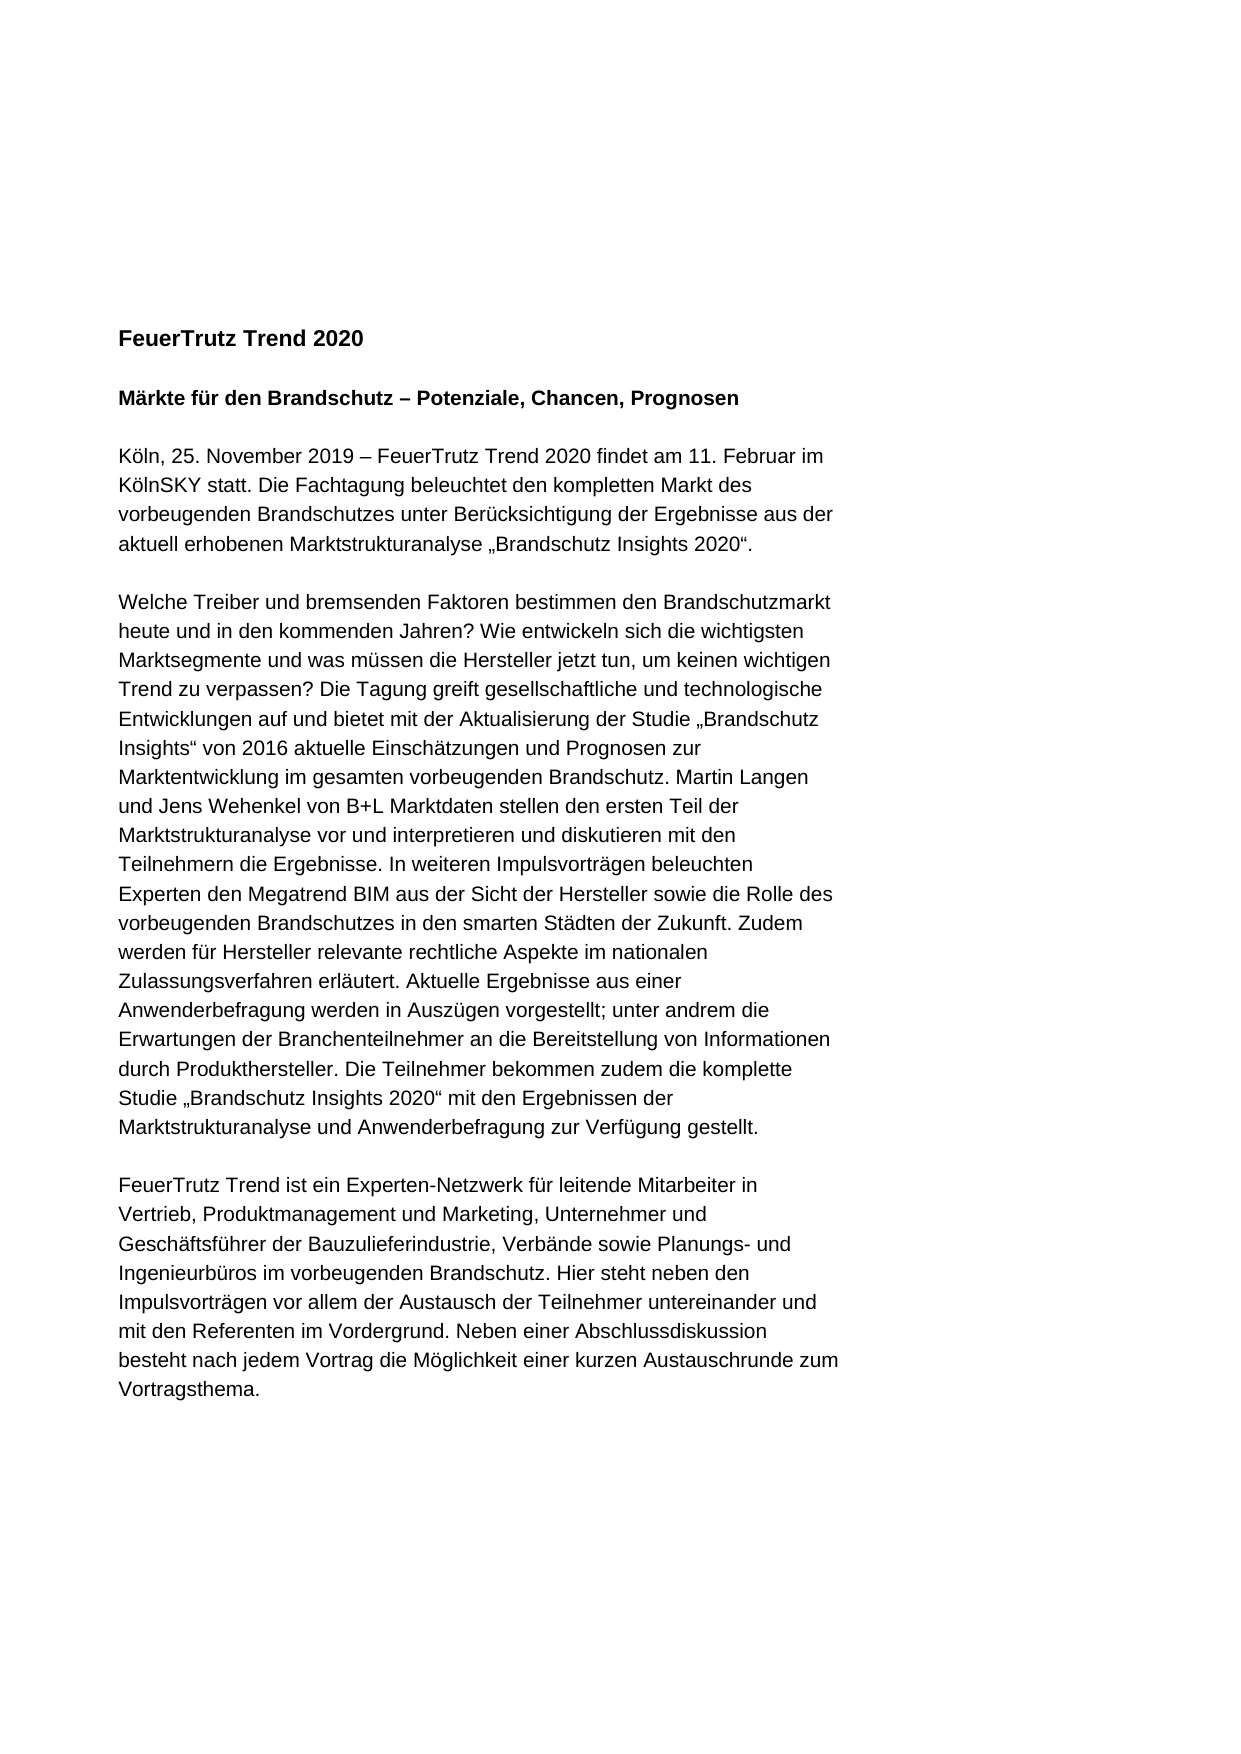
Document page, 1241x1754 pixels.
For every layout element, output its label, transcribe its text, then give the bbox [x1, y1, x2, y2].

text Welche Treiber und bremsenden Faktoren bestimmen den Brandschutzmarkt heute und in den kommenden Jahren? Wie entwickeln sich die wichtigsten Marktsegmente und was müssen die Hersteller jetzt tun, um keinen wichtigen Trend zu verpassen? Die Tagung greift gesellschaftliche und technologische Entwicklungen auf und bietet mit der Aktualisierung der Studie „Brandschutz Insights“ von 2016 aktuelle Einschätzungen und Prognosen zur Marktentwicklung im gesamten vorbeugenden Brandschutz. Martin Langen und Jens Wehenkel von B+L Marktdaten stellen den ersten Teil der Marktstrukturanalyse vor und interpretieren und diskutieren mit den Teilnehmern die Ergebnisse. In weiteren Impulsvorträgen beleuchten Experten den Megatrend BIM aus der Sicht der Hersteller sowie die Rolle des vorbeugenden Brandschutzes in den smarten Städten der Zukunft. Zudem werden für Hersteller relevante rechtliche Aspekte im nationalen Zulassungsverfahren erläutert. Aktuelle Ergebnisse aus einer Anwenderbefragung werden in Auszügen vorgestellt; unter andrem die Erwartungen der Branchenteilnehmer an die Bereitstellung von Informationen durch Produkthersteller. Die Teilnehmer bekommen zudem die komplette Studie „Brandschutz Insights 2020“ mit den Ergebnissen der Marktstrukturanalyse und Anwenderbefragung zur Verfügung gestellt. [118, 586, 841, 1140]
text Köln, 25. November 2019 – FeuerTrutz Trend 2020 findet am 11. Februar im KölnSKY statt. Die Fachtagung beleuchtet den kompletten Markt des vorbeugenden Brandschutzes unter Berücksichtigung der Ergebnisse aus der aktuell erhobenen Marktstrukturanalyse „Brandschutz Insights 2020“. [118, 440, 841, 557]
text FeuerTrutz Trend 2020 [118, 323, 841, 353]
text Märkte für den Brandschutz – Potenziale, Chancen, Prognosen [118, 353, 841, 411]
text FeuerTrutz Trend ist ein Experten-Netzwerk für leitende Mitarbeiter in Vertrieb, Produktmanagement und Marketing, Unternehmer und Geschäftsführer der Bauzulieferindustrie, Verbände sowie Planungs- und Ingenieurbüros im vorbeugenden Brandschutz. Hier steht neben den Impulsvorträgen vor allem der Austausch der Teilnehmer untereinander und mit den Referenten im Vordergrund. Neben einer Abschlussdiskussion besteht nach jedem Vortrag die Möglichkeit einer kurzen Austauschrunde zum Vortragsthema. [118, 1169, 841, 1403]
